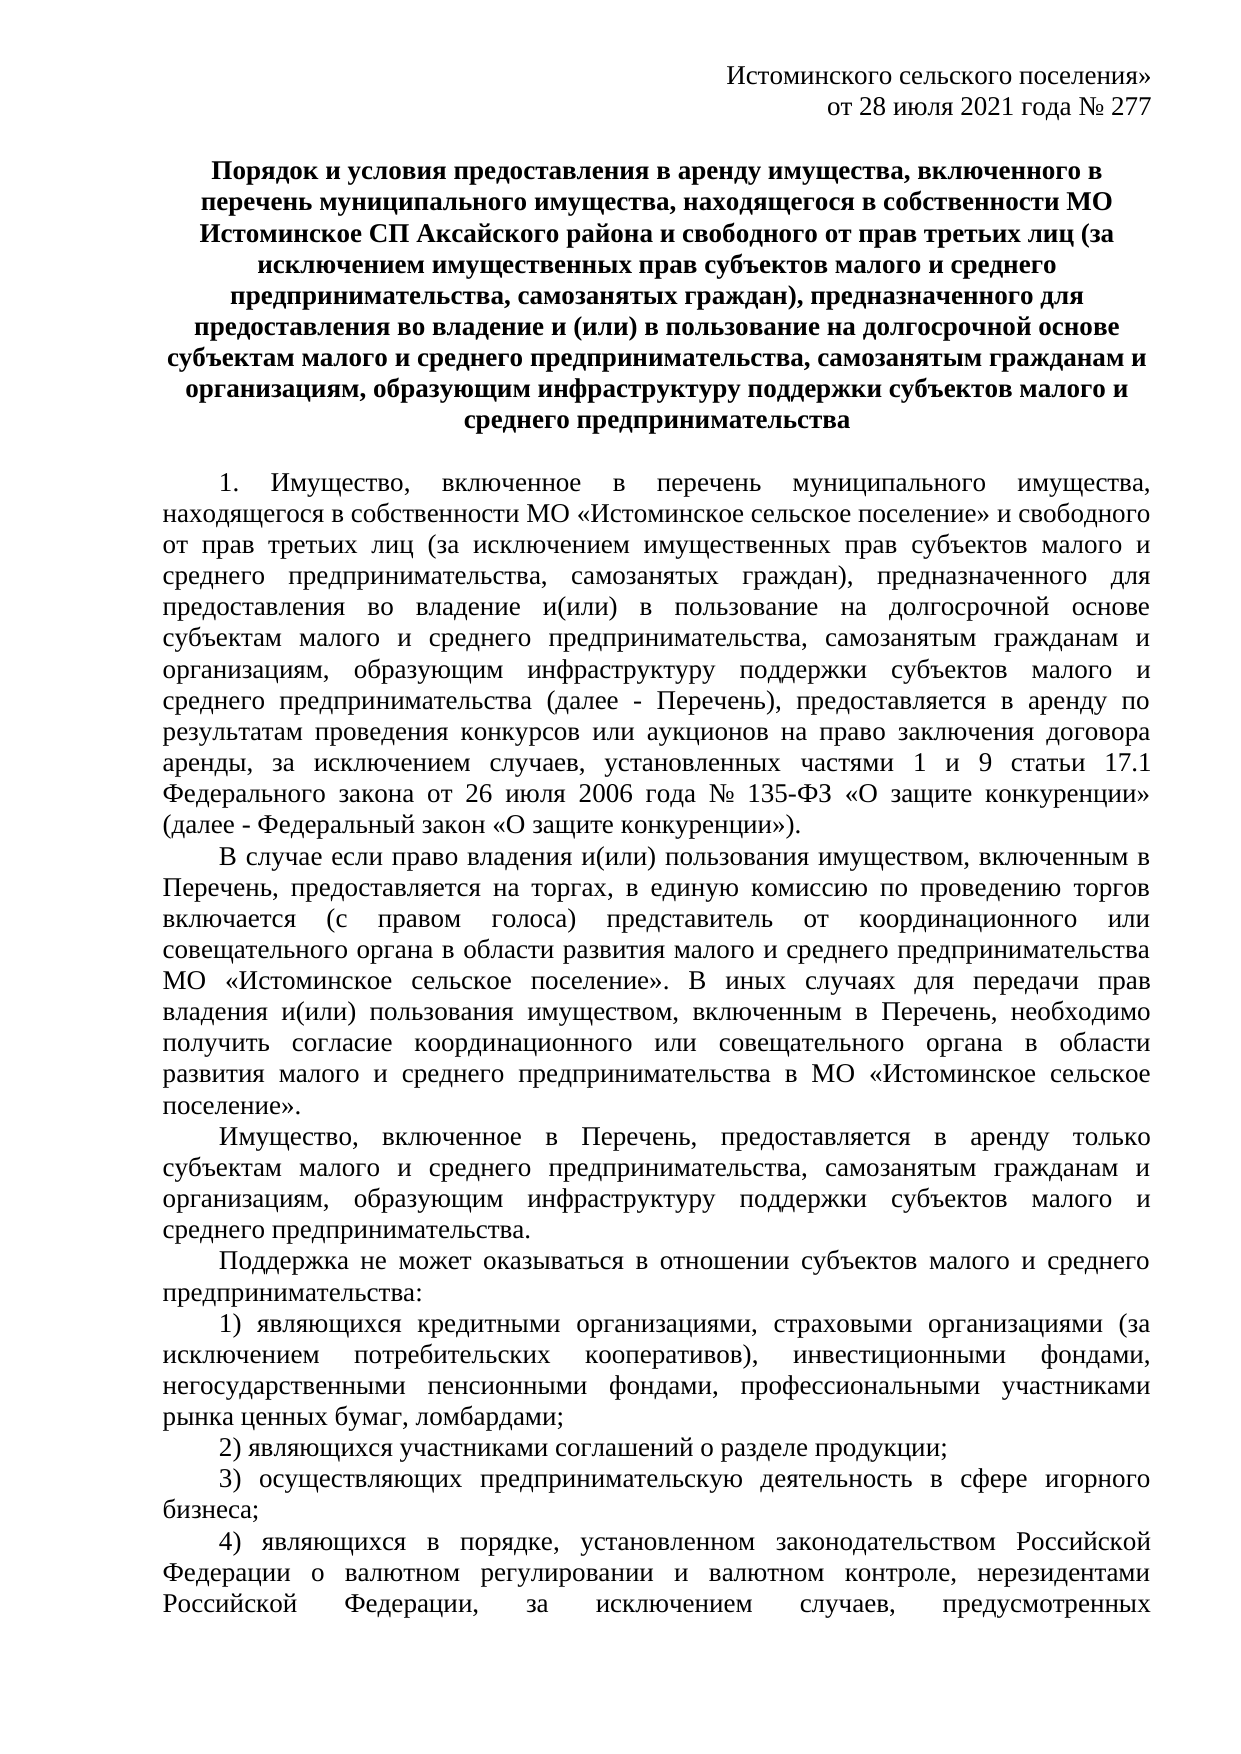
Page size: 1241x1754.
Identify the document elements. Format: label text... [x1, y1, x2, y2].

text 1. Имущество, включенное в перечень муниципального имущества, находящегося в собственности МО «Истоминское сельское поселение» и свободного от прав третьих лиц (за исключением имущественных прав субъектов малого и среднего предпринимательства, самозанятых граждан), предназначенного для предоставления во владение и(или) в пользование на долгосрочной основе субъектам малого и среднего предпринимательства, самозанятым гражданам и организациям, образующим инфраструктуру поддержки субъектов малого и среднего предпринимательства (далее - Перечень), предоставляется в аренду по результатам проведения конкурсов или аукционов на право заключения договора аренды, за исключением случаев, установленных частями 1 и 9 статьи 17.1 Федерального закона от 26 июля 2006 года № 135-ФЗ «О защите конкуренции» (далее - Федеральный закон «О защите конкуренции»). [162, 466, 1152, 839]
text 3) осуществляющих предпринимательскую деятельность в сфере игорного бизнеса; [162, 1462, 1152, 1525]
text Имущество, включенное в Перечень, предоставляется в аренду только субъектам малого и среднего предпринимательства, самозанятым гражданам и организациям, образующим инфраструктуру поддержки субъектов малого и среднего предпринимательства. [162, 1120, 1152, 1244]
title Порядок и условия предоставления в аренду имущества, включенного в перечень муниципального имущества, находящегося в собственности МО Истоминское СП Аксайского района и свободного от прав третьих лиц (за исключением имущественных прав субъектов малого и среднего предпринимательства, самозанятых граждан), предназначенного для предоставления во владение и (или) в пользование на долгосрочной основе субъектам малого и среднего предпринимательства, самозанятым гражданам и организациям, образующим инфраструктуру поддержки субъектов малого и среднего предпринимательства [162, 154, 1152, 435]
text Истоминского сельского поселения» [162, 59, 1152, 90]
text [162, 1525, 1152, 1618]
text В случае если право владения и(или) пользования имуществом, включенным в Перечень, предоставляется на торгах, в единую комиссию по проведению торгов включается (с правом голоса) представитель от координационного или совещательного органа в области развития малого и среднего предпринимательства МО «Истоминское сельское поселение». В иных случаях для передачи прав владения и(или) пользования имуществом, включенным в Перечень, необходимо получить согласие координационного или совещательного органа в области развития малого и среднего предпринимательства в МО «Истоминское сельское поселение». [162, 839, 1152, 1120]
text 1) являющихся кредитными организациями, страховыми организациями (за исключением потребительских кооперативов), инвестиционными фондами, негосударственными пенсионными фондами, профессиональными участниками рынка ценных бумаг, ломбардами; [162, 1307, 1152, 1431]
text Поддержка не может оказываться в отношении субъектов малого и среднего предпринимательства: [162, 1244, 1152, 1307]
text от 28 июля 2021 года № 277 [162, 90, 1152, 121]
text 2) являющихся участниками соглашений о разделе продукции; [162, 1431, 1152, 1462]
